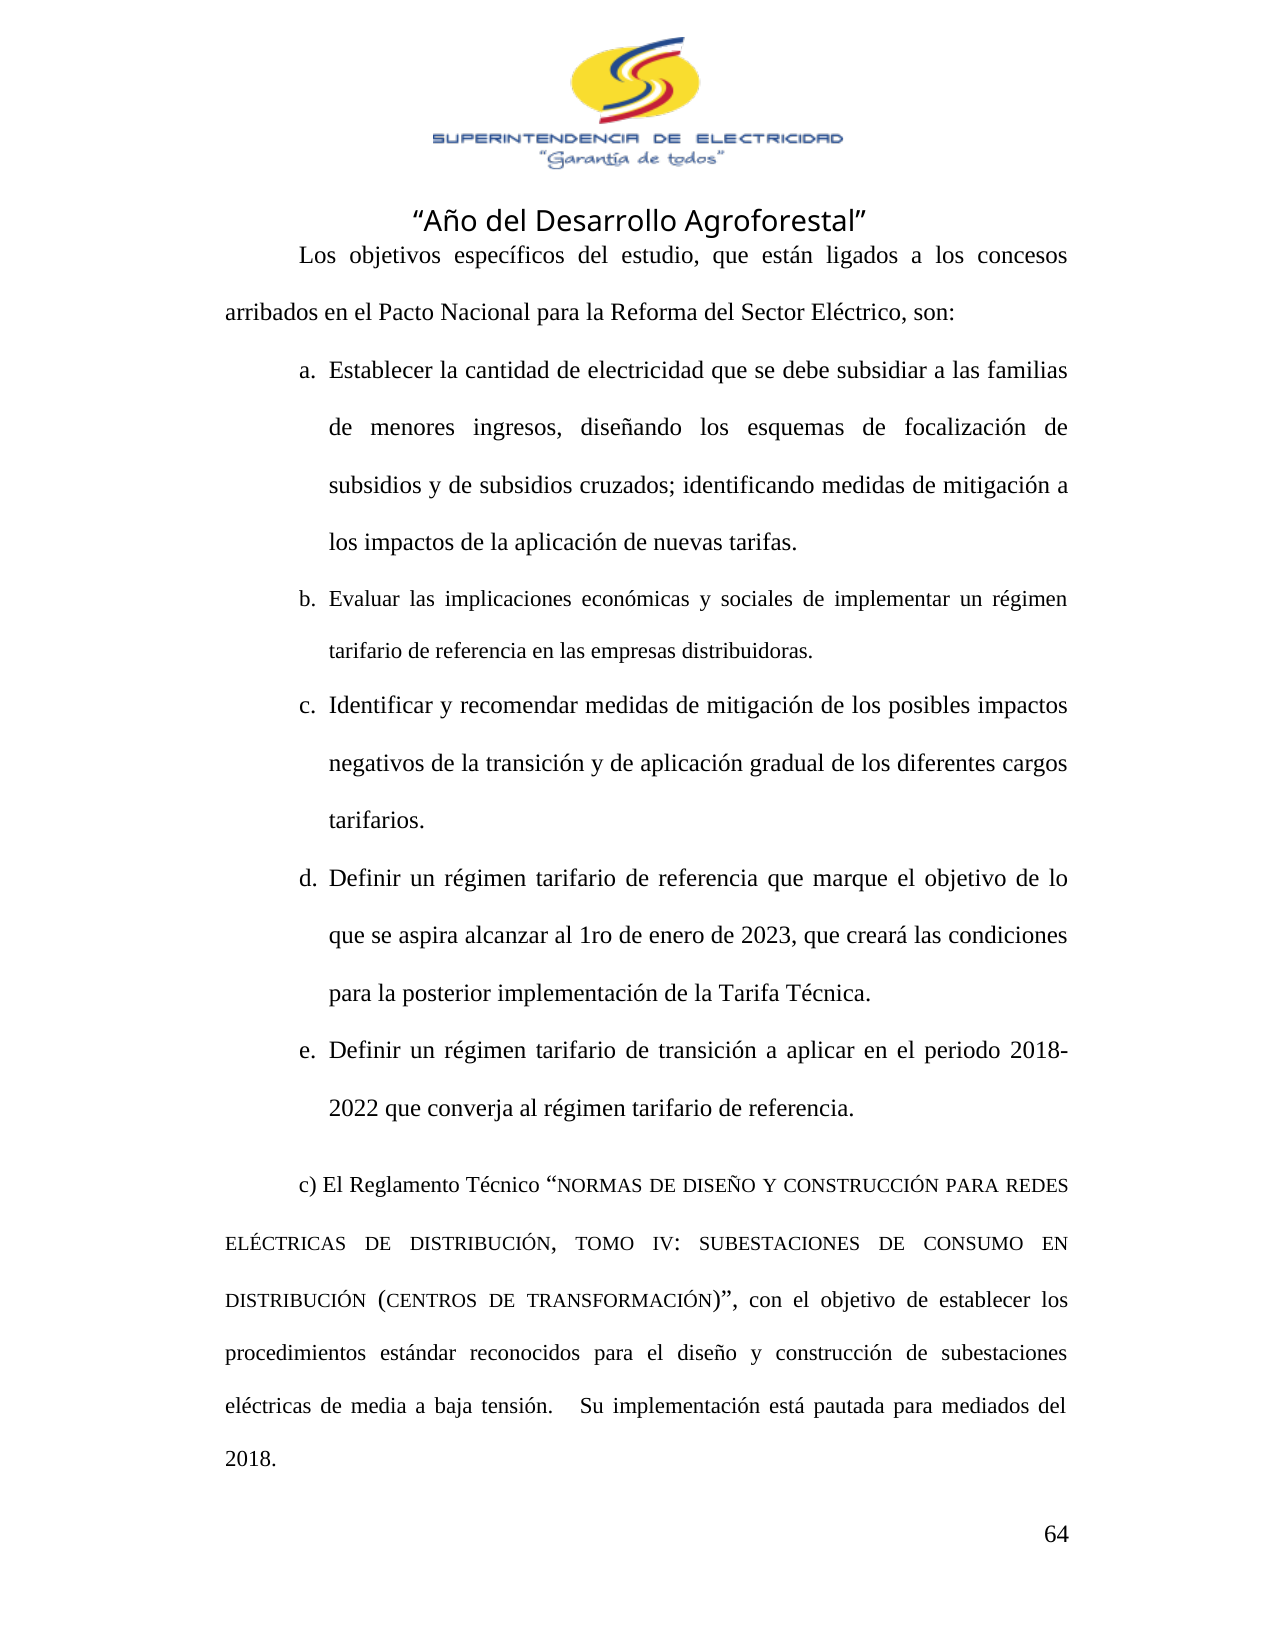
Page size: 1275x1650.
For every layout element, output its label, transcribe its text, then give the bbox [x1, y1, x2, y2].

picture [433, 37, 844, 171]
list Establecer la cantidad de electricidad que se debe subsidiar a las familias de menores ingresos, diseñando los esquemas de focalización de subsidios y de subsidios cruzados; identificando medidas de mitigación a los impactos de la aplicación de nuevas tarifas. [299, 355, 1069, 556]
list Evaluar las implicaciones económicas y sociales de implementar un régimen tarifario de referencia en las empresas distribuidoras. [299, 585, 1069, 664]
text Los objetivos específicos del estudio, que están ligados a los concesos arribados en el Pacto Nacional para la Reforma del Sector Eléctrico, son: [225, 240, 1069, 326]
list c) El Reglamento Técnico “normas de diseño y construcción para redes eléctricas de distribución, tomo iv: subestaciones de consumo en distribución (centros de transformación)”, con el objetivo de establecer los procedimientos estándar reconocidos para el diseño y construcción de subestaciones eléctricas de media a baja tensión. Su implementación está pautada para mediados del 2018. [225, 1169, 1069, 1471]
list Definir un régimen tarifario de referencia que marque el objetivo de lo que se aspira alcanzar al 1ro de enero de 2023, que creará las condiciones para la posterior implementación de la Tarifa Técnica. [299, 863, 1069, 1006]
list Identificar y recomendar medidas de mitigación de los posibles impactos negativos de la transición y de aplicación gradual de los diferentes cargos tarifarios. [299, 690, 1069, 834]
list Definir un régimen tarifario de transición a aplicar en el periodo 2018-2022 que converja al régimen tarifario de referencia. [299, 1035, 1069, 1121]
